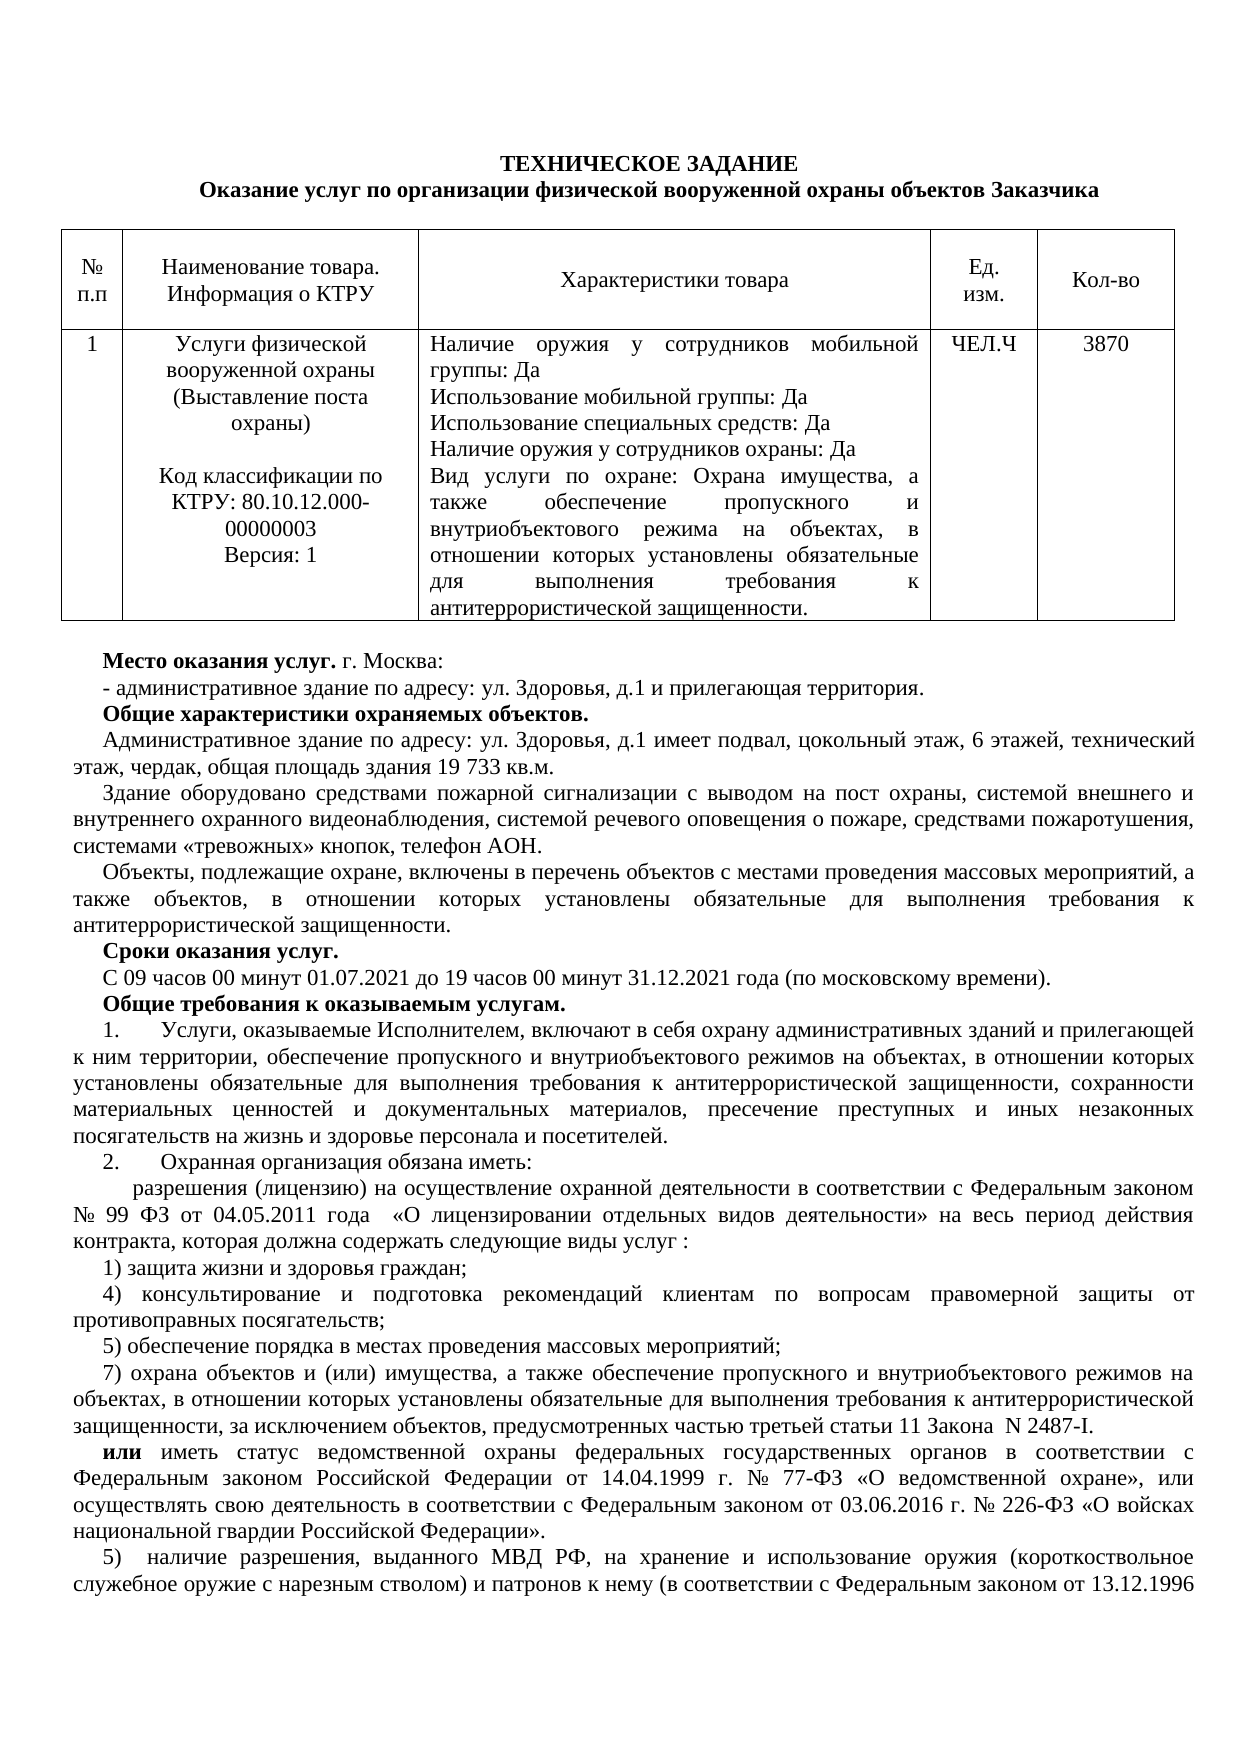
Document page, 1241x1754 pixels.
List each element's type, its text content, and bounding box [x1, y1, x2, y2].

table_header Наименование товара. Информация о КТРУ [123, 230, 418, 329]
text Общие характеристики охраняемых объектов. [73, 700, 1196, 726]
text Место оказания услуг. г. Москва: [73, 647, 1196, 674]
table_header Ед. изм. [931, 230, 1037, 329]
text Общие требования к оказываемым услугам. [73, 990, 1196, 1016]
table_header № п.п [62, 230, 122, 329]
list 7) охрана объектов и (или) имущества, а также обеспечение пропускного и внутриобъектового режимов на объектах, в отношении которых установлены обязательные для выполнения требования к антитеррористической защищенности, за исключением объектов, предусмотренных частью третьей статьи 11 Закона N 2487-I. [73, 1359, 1196, 1438]
list Охранная организация обязана иметь: [73, 1148, 1196, 1174]
list 4) консультирование и подготовка рекомендаций клиентам по вопросам правомерной защиты от противоправных посягательств; [73, 1280, 1196, 1333]
text С 09 часов 00 минут 01.07.2021 до 19 часов 00 минут 31.12.2021 года (по московскому времени). [73, 964, 1196, 990]
table_cell 1 [62, 330, 122, 620]
table_header Кол-во [1038, 230, 1174, 329]
text Оказание услуг по организации физической вооруженной охраны объектов Заказчика [73, 176, 1196, 203]
table_cell 3870 [1038, 330, 1174, 620]
text Здание оборудовано средствами пожарной сигнализации с выводом на пост охраны, системой внешнего и внутреннего охранного видеонаблюдения, системой речевого оповещения о пожаре, средствами пожаротушения, системами «тревожных» кнопок, телефон АОН. [73, 779, 1196, 858]
list 5) обеспечение порядка в местах проведения массовых мероприятий; [73, 1333, 1196, 1359]
text Административное здание по адресу: ул. Здоровья, д.1 имеет подвал, цокольный этаж, 6 этажей, технический этаж, чердак, общая площадь здания 19 733 кв.м. [73, 726, 1196, 779]
list или иметь статус ведомственной охраны федеральных государственных органов в соответствии с Федеральным законом Российской Федерации от 14.04.1999 г. № 77-ФЗ «О ведомственной охране», или осуществлять свою деятельность в соответствии с Федеральным законом от 03.06.2016 г. № 226-ФЗ «О войсках национальной гвардии Российской Федерации». [73, 1438, 1196, 1543]
list 1) защита жизни и здоровья граждан; [73, 1253, 1196, 1280]
table_cell Наличие оружия у сотрудников мобильной группы: Да Использование мобильной группы: Да Использование специальных средств: Да Наличие оружия у сотрудников охраны: Да Вид услуги по охране: Охрана имущества, а также обеспечение пропускного и внутриобъектового режима на объектах, в отношении которых установлены обязательные для выполнения требования к антитеррористической защищенности. [419, 330, 930, 620]
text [73, 1543, 1196, 1596]
list разрешения (лицензию) на осуществление охранной деятельности в соответствии с Федеральным законом № 99 ФЗ от 04.05.2011 года «О лицензировании отдельных видов деятельности» на весь период действия контракта, которая должна содержать следующие виды услуг : [73, 1174, 1196, 1253]
text - административное здание по адресу: ул. Здоровья, д.1 и прилегающая территория. [73, 674, 1196, 700]
table_cell ЧЕЛ.Ч [931, 330, 1037, 620]
text Сроки оказания услуг. [73, 937, 1196, 964]
list Услуги, оказываемые Исполнителем, включают в себя охрану административных зданий и прилегающей к ним территории, обеспечение пропускного и внутриобъектового режимов на объектах, в отношении которых установлены обязательные для выполнения требования к антитеррористической защищенности, сохранности материальных ценностей и документальных материалов, пресечение преступных и иных незаконных посягательств на жизнь и здоровье персонала и посетителей. [73, 1016, 1196, 1148]
table_header Характеристики товара [419, 230, 930, 329]
table_cell Услуги физической вооруженной охраны (Выставление поста охраны) Код классификации по КТРУ: 80.10.12.000-00000003 Версия: 1 [123, 330, 418, 620]
text Объекты, подлежащие охране, включены в перечень объектов с местами проведения массовых мероприятий, а также объектов, в отношении которых установлены обязательные для выполнения требования к антитеррористической защищенности. [73, 858, 1196, 937]
text ТЕХНИЧЕСКОЕ ЗАДАНИЕ [73, 150, 1196, 176]
